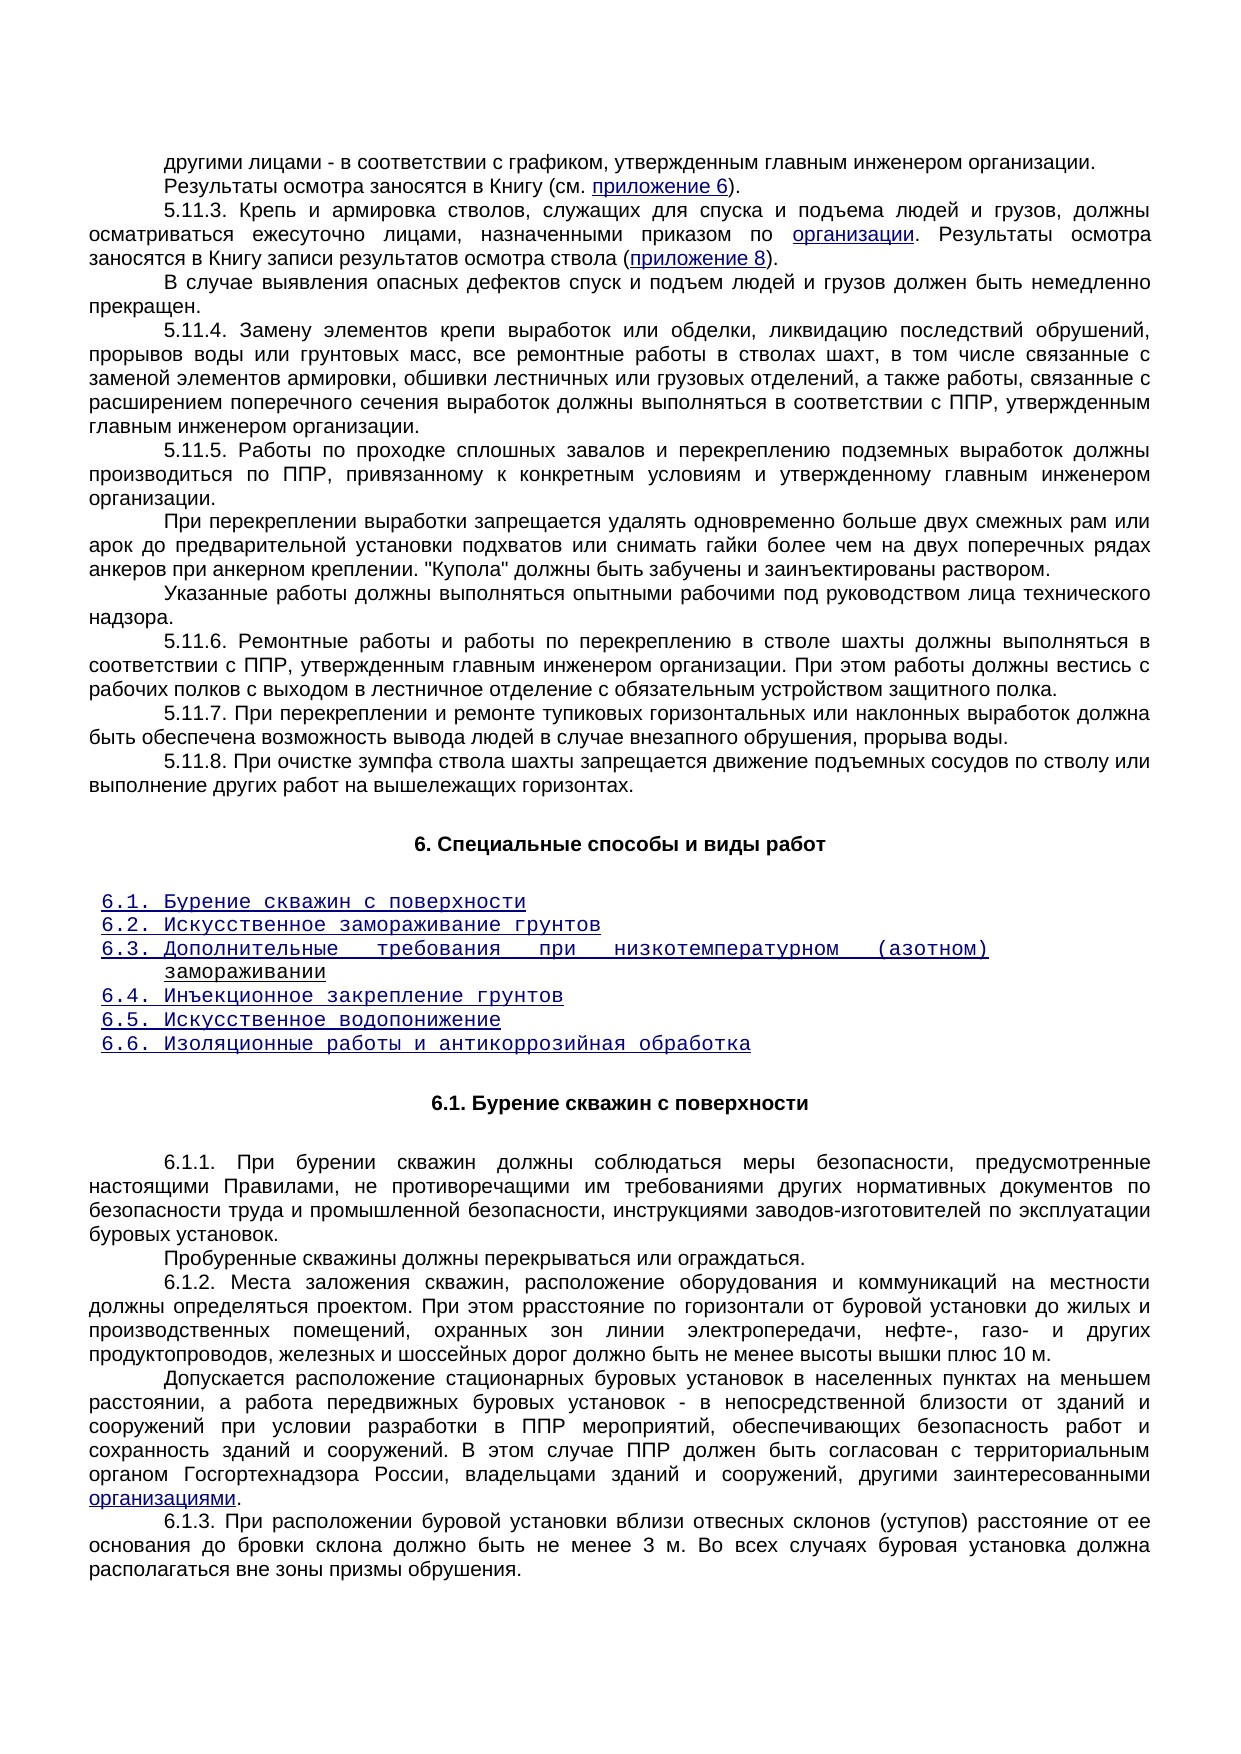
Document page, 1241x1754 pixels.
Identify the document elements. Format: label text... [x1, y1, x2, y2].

text Пробуренные скважины должны перекрываться или ограждаться. [88, 1246, 1152, 1270]
text 6.1.1. При бурении скважин должны соблюдаться меры безопасности, предусмотренные настоящими Правилами, не противоречащими им требованиями других нормативных документов по безопасности труда и промышленной безопасности, инструкциями заводов-изготовителей по эксплуатации буровых установок. [88, 1150, 1152, 1246]
list 6. Специальные способы и виды работ [88, 832, 1152, 856]
text 6.1.3. При расположении буровой установки вблизи отвесных склонов (уступов) расстояние от ее основания до бровки склона должно быть не менее 3 м. Во всех случаях буровая установка должна располагаться вне зоны призмы обрушения. [88, 1509, 1152, 1581]
text 6.3. Дополнительные требования при низкотемпературном (азотном) [88, 938, 1152, 962]
text 5.11.5. Работы по проходке сплошных завалов и перекреплению подземных выработок должны производиться по ППР, привязанному к конкретным условиям и утвержденному главным инженером организации. [88, 437, 1152, 509]
text 5.11.8. При очистке зумпфа ствола шахты запрещается движение подъемных сосудов по стволу или выполнение других работ на вышележащих горизонтах. [88, 749, 1152, 797]
text 6.2. Искусственное замораживание грунтов [88, 914, 1152, 938]
text 6.6. Изоляционные работы и антикоррозийная обработка [88, 1032, 1152, 1056]
text Результаты осмотра заносятся в Книгу (см. приложение 6). [88, 174, 1152, 198]
text В случае выявления опасных дефектов спуск и подъем людей и грузов должен быть немедленно прекращен. [88, 270, 1152, 318]
text Допускается расположение стационарных буровых установок в населенных пунктах на меньшем расстоянии, а работа передвижных буровых установок - в непосредственной близости от зданий и сооружений при условии разработки в ППР мероприятий, обеспечивающих безопасность работ и сохранность зданий и сооружений. В этом случае ППР должен быть согласован с территориальным органом Госгортехнадзора России, владельцами зданий и сооружений, другими заинтересованными организациями. [88, 1366, 1152, 1509]
text 5.11.4. Замену элементов крепи выработок или обделки, ликвидацию последствий обрушений, прорывов воды или грунтовых масс, все ремонтные работы в стволах шахт, в том числе связанные с заменой элементов армировки, обшивки лестничных или грузовых отделений, а также работы, связанные с расширением поперечного сечения выработок должны выполняться в соответствии с ППР, утвержденным главным инженером организации. [88, 318, 1152, 437]
text 6.5. Искусственное водопонижение [88, 1009, 1152, 1032]
text 6.4. Инъекционное закрепление грунтов [88, 985, 1152, 1009]
text 6.1. Бурение скважин с поверхности [88, 891, 1152, 914]
text 5.11.3. Крепь и армировка стволов, служащих для спуска и подъема людей и грузов, должны осматриваться ежесуточно лицами, назначенными приказом по организации. Результаты осмотра заносятся в Книгу записи результатов осмотра ствола (приложение 8). [88, 198, 1152, 270]
text замораживании [88, 962, 1152, 985]
text 5.11.6. Ремонтные работы и работы по перекреплению в стволе шахты должны выполняться в соответствии с ППР, утвержденным главным инженером организации. При этом работы должны вестись с рабочих полков с выходом в лестничное отделение с обязательным устройством защитного полка. [88, 629, 1152, 701]
text другими лицами - в соответствии с графиком, утвержденным главным инженером организации. [88, 150, 1152, 174]
text При перекреплении выработки запрещается удалять одновременно больше двух смежных рам или арок до предварительной установки подхватов или снимать гайки более чем на двух поперечных рядах анкеров при анкерном креплении. "Купола" должны быть забучены и заинъектированы раствором. [88, 509, 1152, 581]
text 5.11.7. При перекреплении и ремонте тупиковых горизонтальных или наклонных выработок должна быть обеспечена возможность вывода людей в случае внезапного обрушения, прорыва воды. [88, 701, 1152, 749]
text 6.1.2. Места заложения скважин, расположение оборудования и коммуникаций на местности должны определяться проектом. При этом ррасстояние по горизонтали от буровой установки до жилых и производственных помещений, охранных зон линии электропередачи, нефте-, газо- и других продуктопроводов, железных и шоссейных дорог должно быть не менее высоты вышки плюс 10 м. [88, 1270, 1152, 1366]
list 6.1. Бурение скважин с поверхности [88, 1091, 1152, 1115]
text Указанные работы должны выполняться опытными рабочими под руководством лица технического надзора. [88, 581, 1152, 629]
